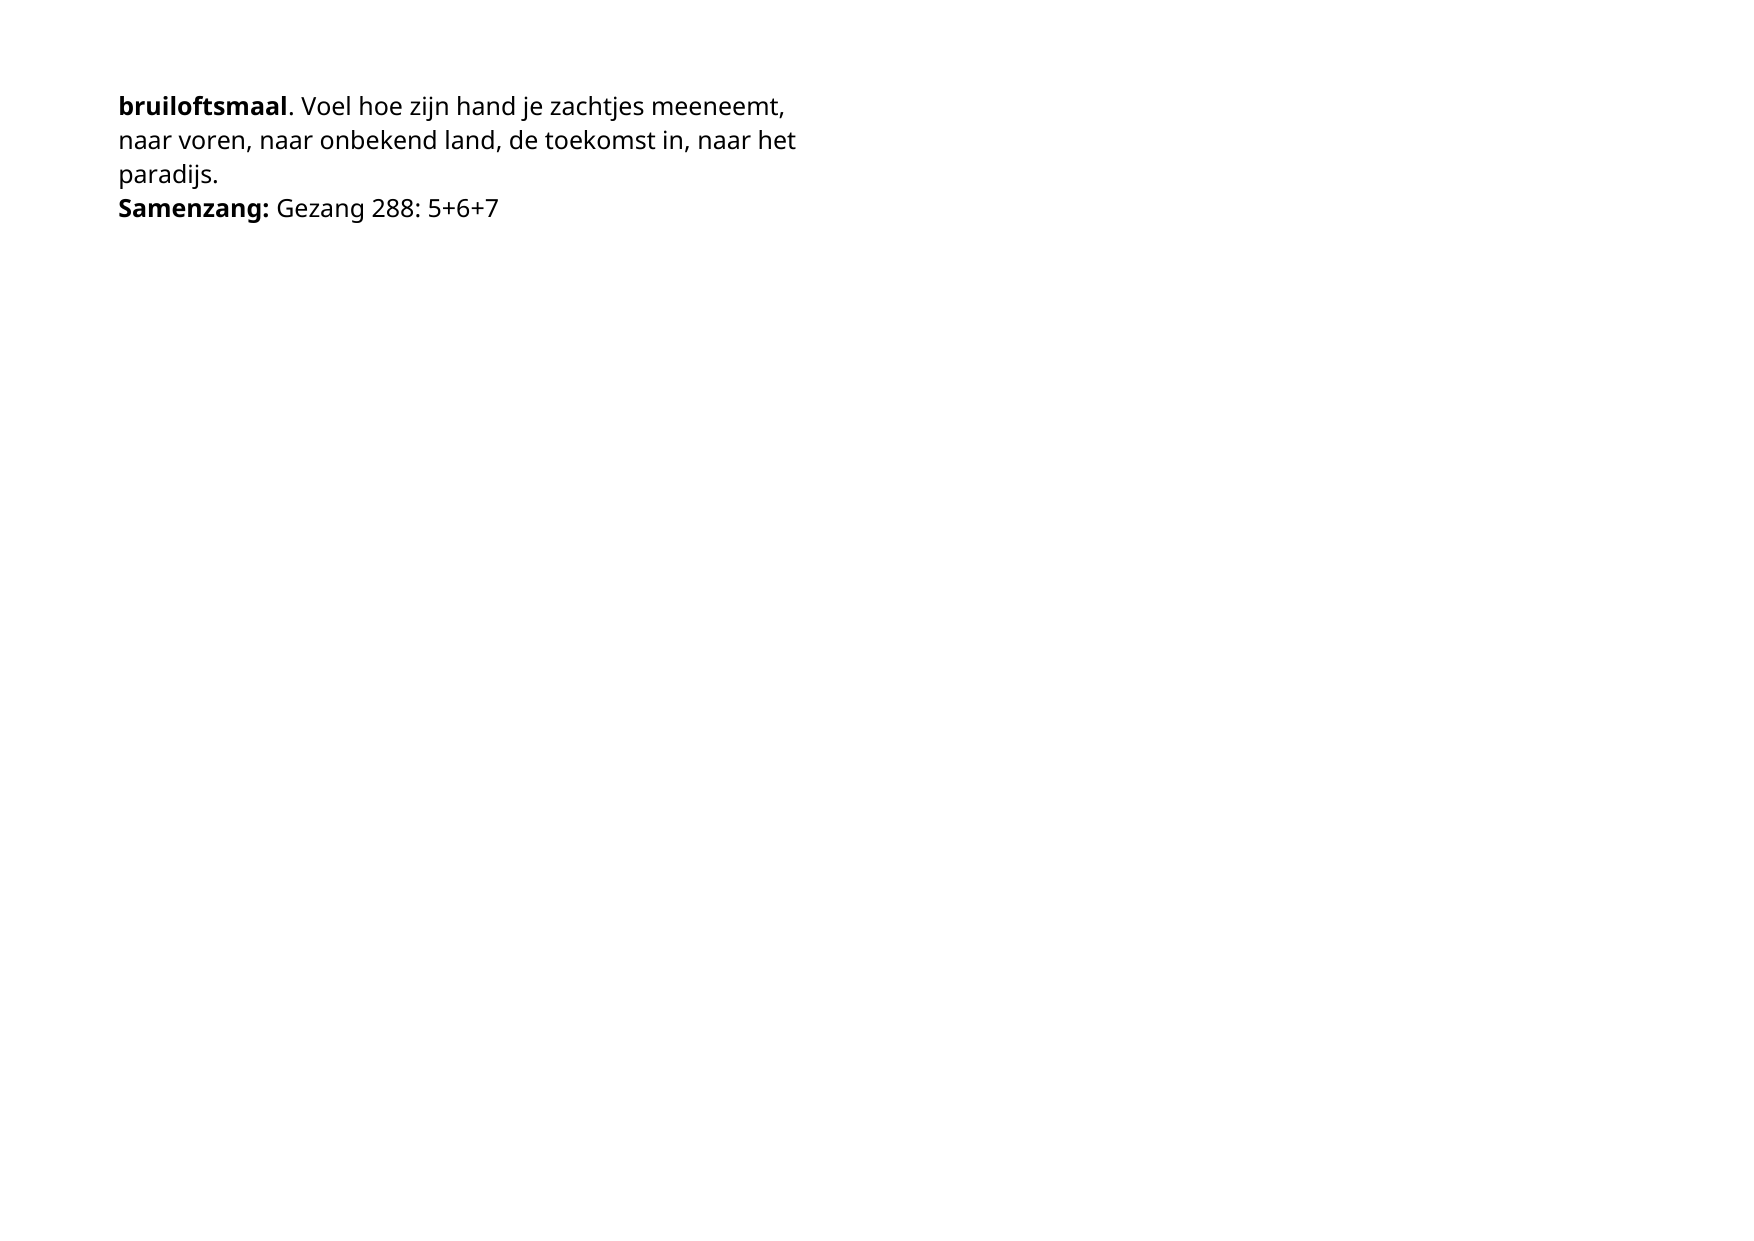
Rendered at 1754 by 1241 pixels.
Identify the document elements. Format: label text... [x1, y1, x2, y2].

text Samenzang: Gezang 288: 5+6+7 [118, 191, 827, 225]
